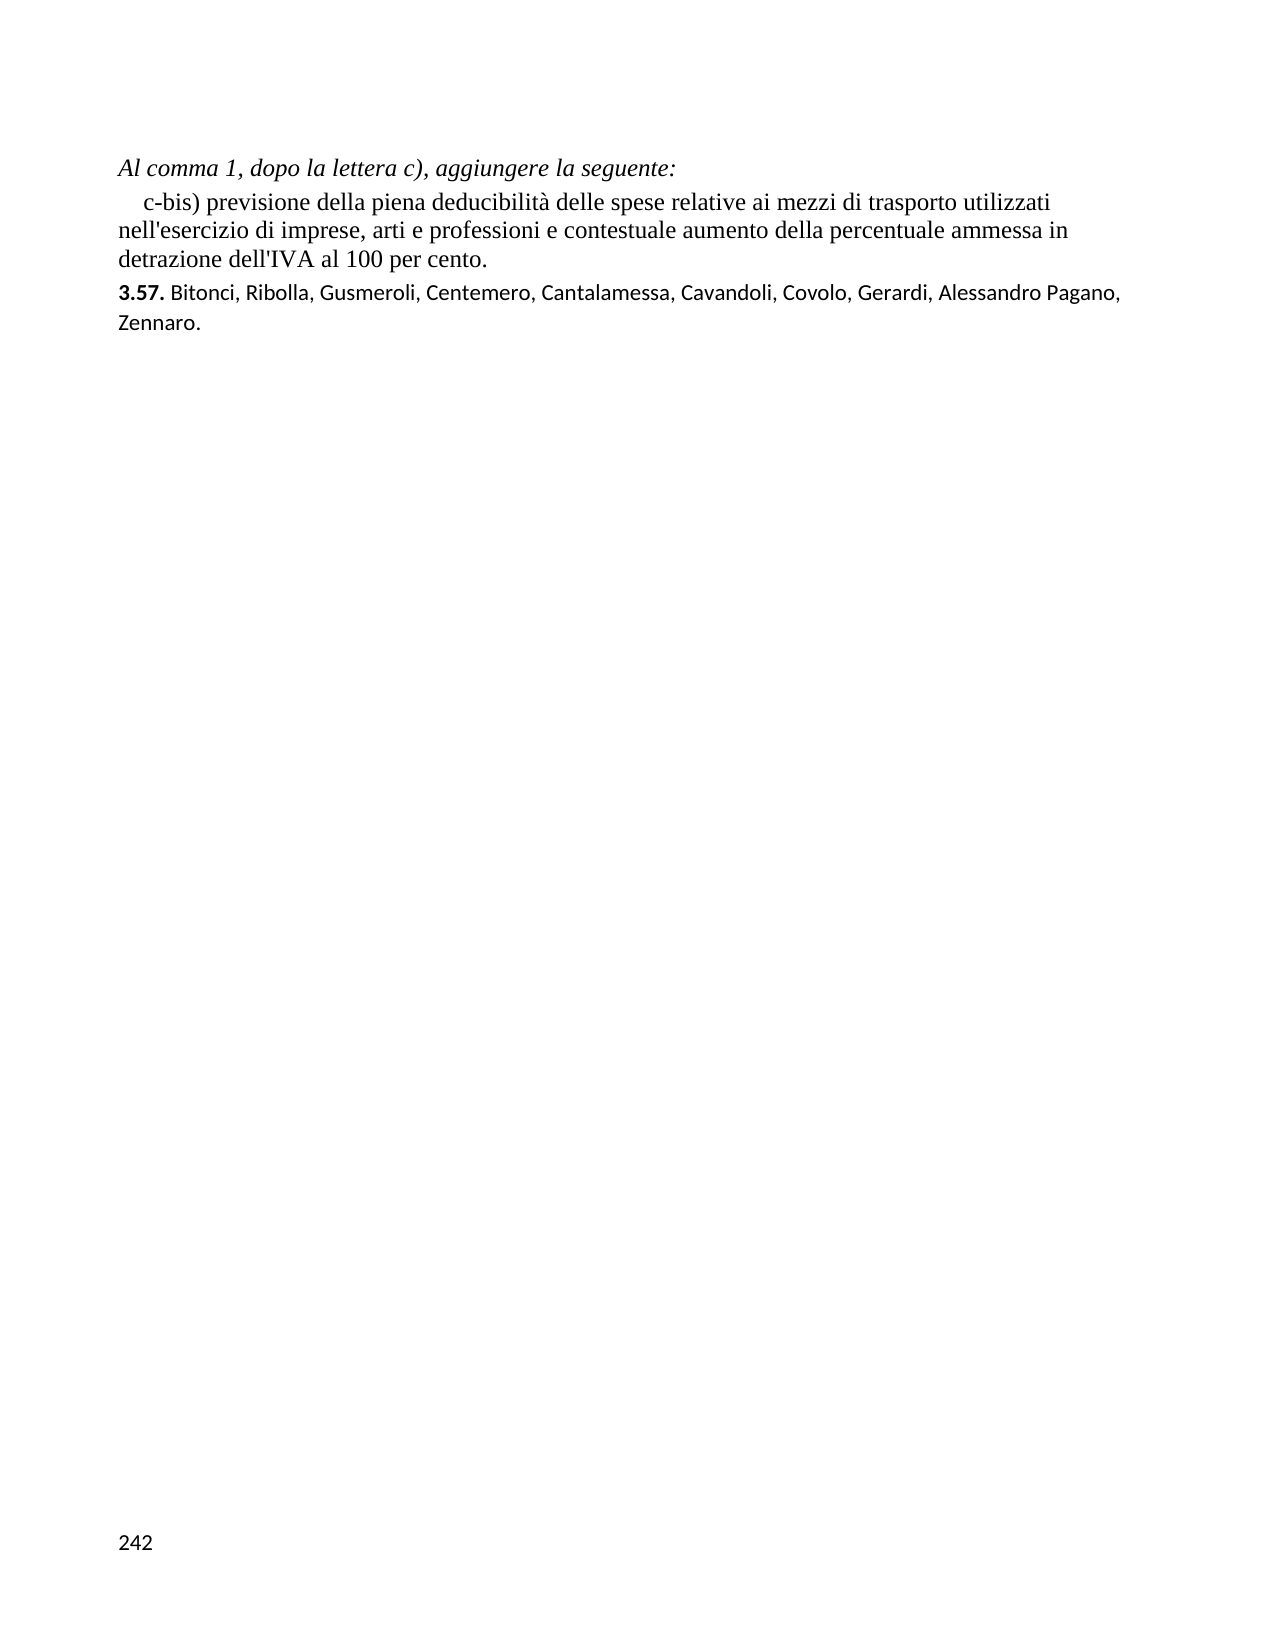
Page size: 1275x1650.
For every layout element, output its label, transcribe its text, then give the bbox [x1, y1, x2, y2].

text Al comma 1, dopo la lettera c), aggiungere la seguente: [118, 153, 1157, 181]
text 3.57. Bitonci, Ribolla, Gusmeroli, Centemero, Cantalamessa, Cavandoli, Covolo, Gerardi, Alessandro Pagano, Zennaro. [118, 278, 1157, 336]
text c-bis) previsione della piena deducibilità delle spese relative ai mezzi di trasporto utilizzati nell'esercizio di imprese, arti e professioni e contestuale aumento della percentuale ammessa in detrazione dell'IVA al 100 per cento. [118, 187, 1157, 273]
